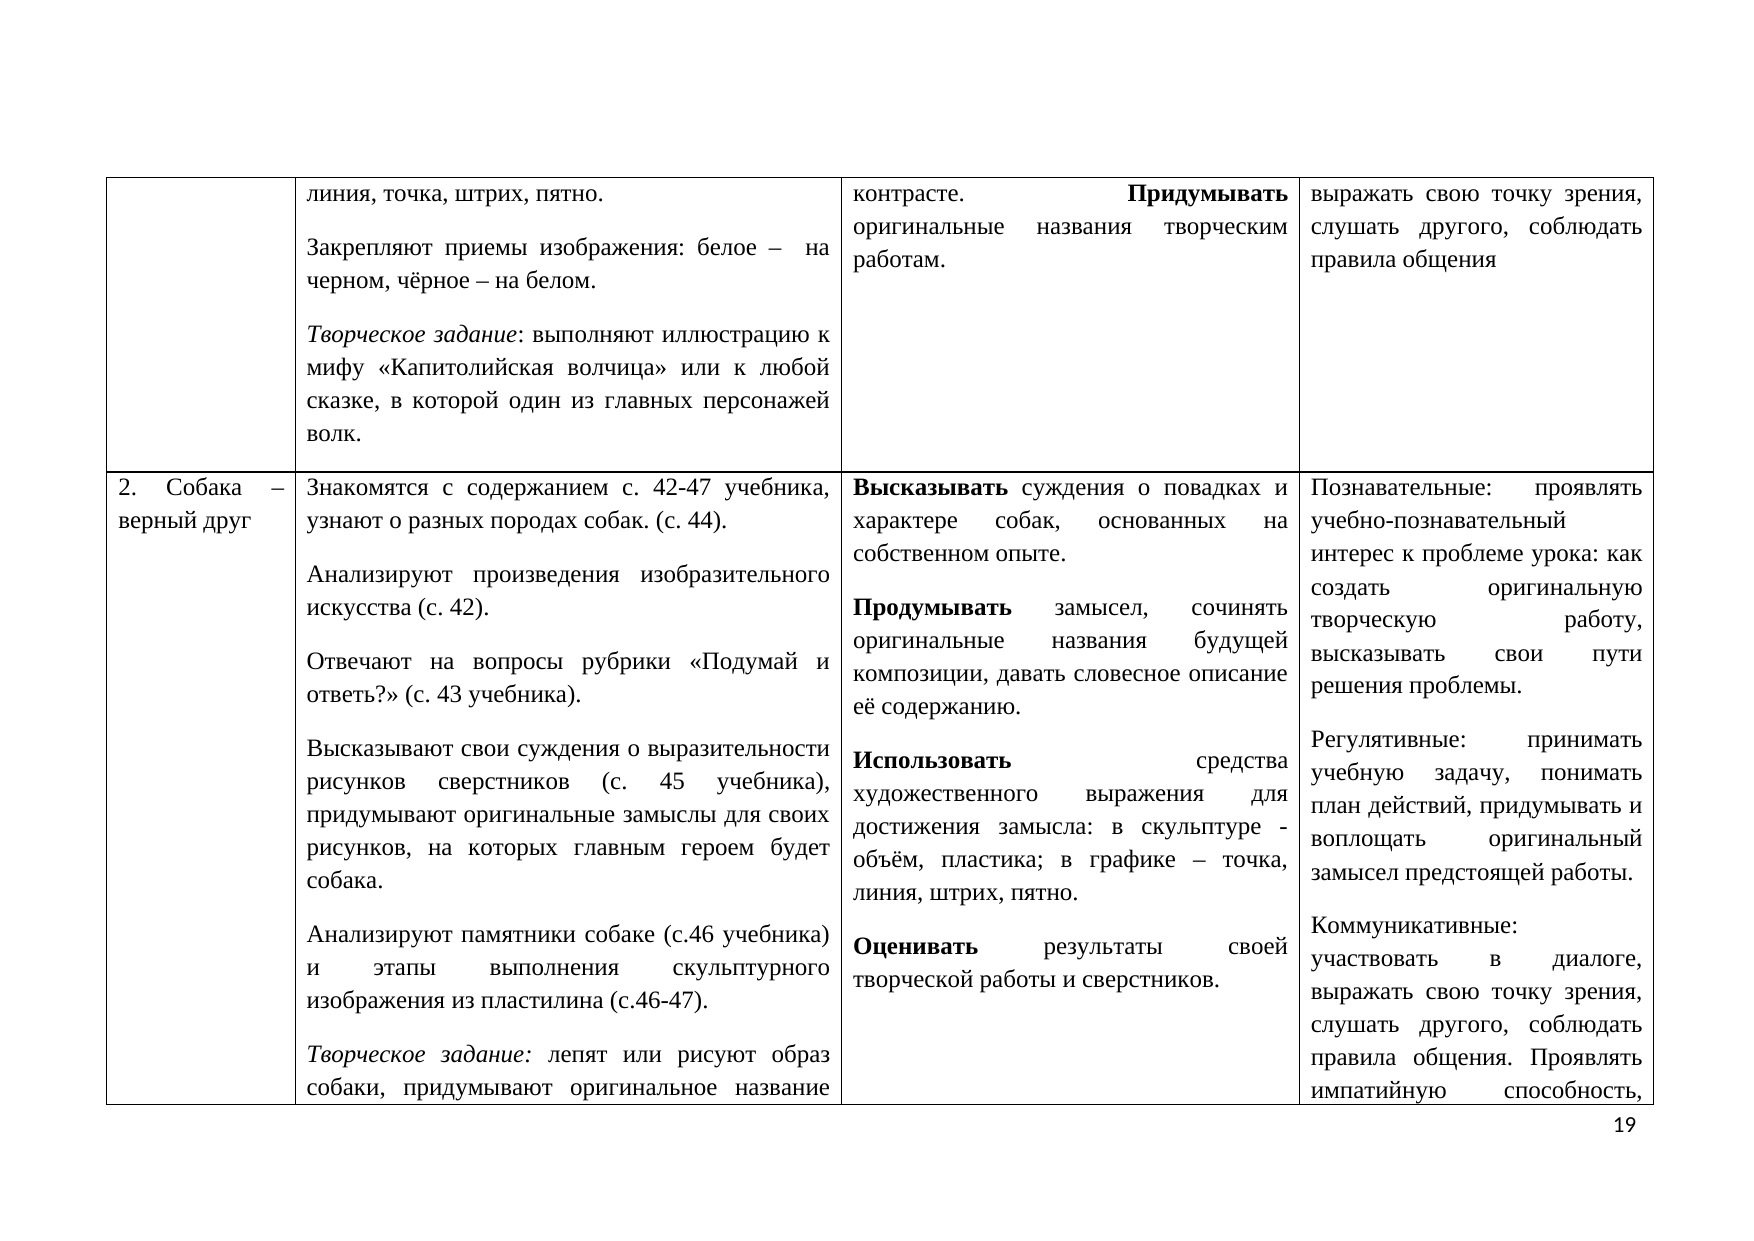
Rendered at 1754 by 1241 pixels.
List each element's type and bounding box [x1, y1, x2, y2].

table_cell [296, 178, 841, 471]
table_cell [1300, 178, 1653, 471]
table_cell [296, 473, 841, 1104]
table_cell [107, 178, 295, 471]
table_cell [1300, 473, 1653, 1104]
table_cell [842, 178, 1299, 471]
table_cell [107, 473, 295, 1104]
table_cell [842, 473, 1299, 1104]
